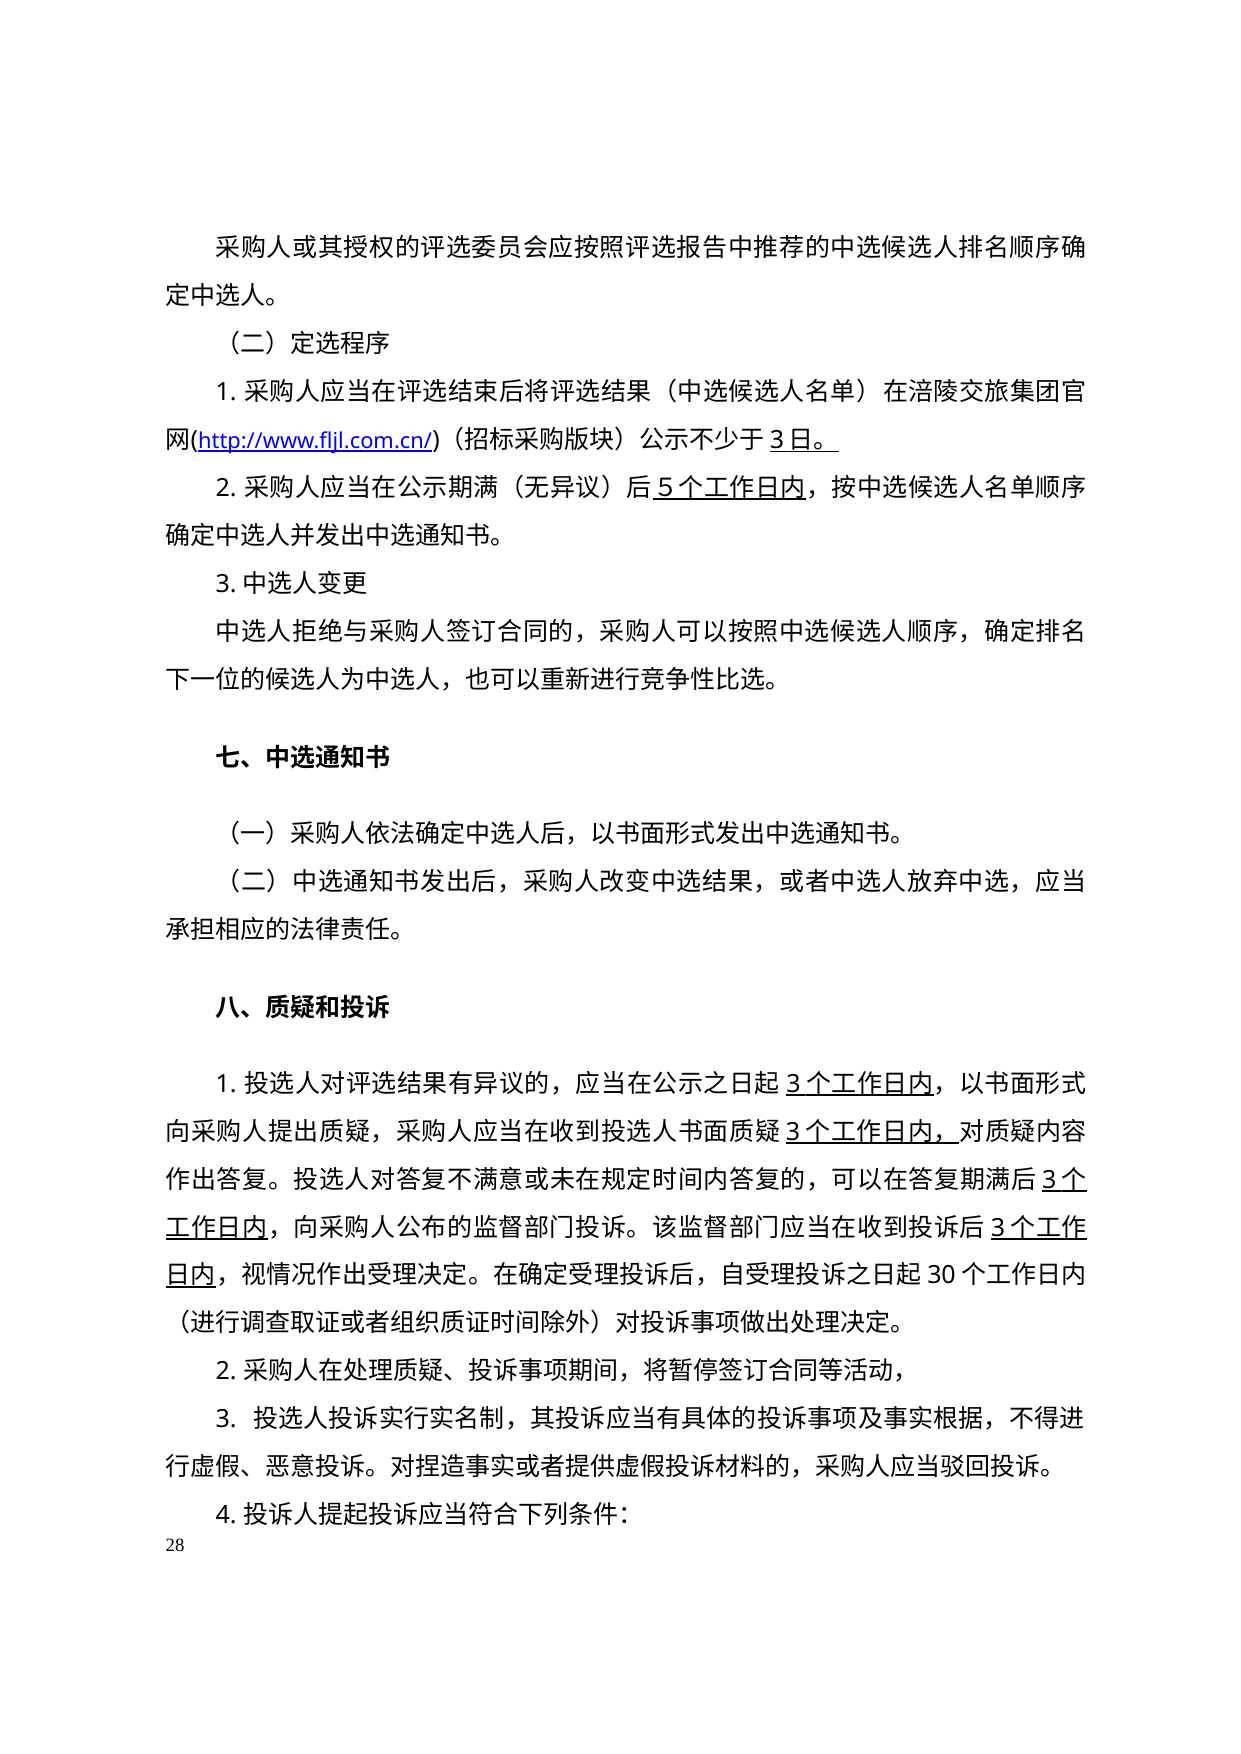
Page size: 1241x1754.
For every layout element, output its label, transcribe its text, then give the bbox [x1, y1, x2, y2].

text 3. 中选人变更 [165, 554, 1087, 602]
subtitle 七、中选通知书 [165, 725, 1087, 777]
text 采购人或其授权的评选委员会应按照评选报告中推荐的中选候选人排名顺序确定中选人。 [165, 218, 1087, 314]
text 1. 采购人应当在评选结束后将评选结果（中选候选人名单）在涪陵交旅集团官网(http://www.fljl.com.cn/)（招标采购版块）公示不少于3日。 [165, 362, 1087, 458]
text 4. 投诉人提起投诉应当符合下列条件： [165, 1485, 1087, 1533]
subtitle 八、质疑和投诉 [165, 975, 1087, 1027]
text （一）采购人依法确定中选人后，以书面形式发出中选通知书。 [165, 804, 1087, 852]
text 中选人拒绝与采购人签订合同的，采购人可以按照中选候选人顺序，确定排名下一位的候选人为中选人，也可以重新进行竞争性比选。 [165, 602, 1087, 698]
text （二）中选通知书发出后，采购人改变中选结果，或者中选人放弃中选，应当承担相应的法律责任。 [165, 852, 1087, 948]
text 2. 采购人应当在公示期满（无异议）后５个工作日内，按中选候选人名单顺序确定中选人并发出中选通知书。 [165, 458, 1087, 554]
text 3. 投选人投诉实行实名制，其投诉应当有具体的投诉事项及事实根据，不得进行虚假、恶意投诉。对捏造事实或者提供虚假投诉材料的，采购人应当驳回投诉。 [165, 1389, 1087, 1485]
text 1. 投选人对评选结果有异议的，应当在公示之日起3个工作日内，以书面形式向采购人提出质疑，采购人应当在收到投选人书面质疑3个工作日内，对质疑内容作出答复。投选人对答复不满意或未在规定时间内答复的，可以在答复期满后3个工作日内，向采购人公布的监督部门投诉。该监督部门应当在收到投诉后3个工作日内，视情况作出受理决定。在确定受理投诉后，自受理投诉之日起30个工作日内（进行调查取证或者组织质证时间除外）对投诉事项做出处理决定。 [165, 1054, 1087, 1341]
text 2. 采购人在处理质疑、投诉事项期间，将暂停签订合同等活动， [165, 1341, 1087, 1389]
text （二）定选程序 [165, 314, 1087, 362]
